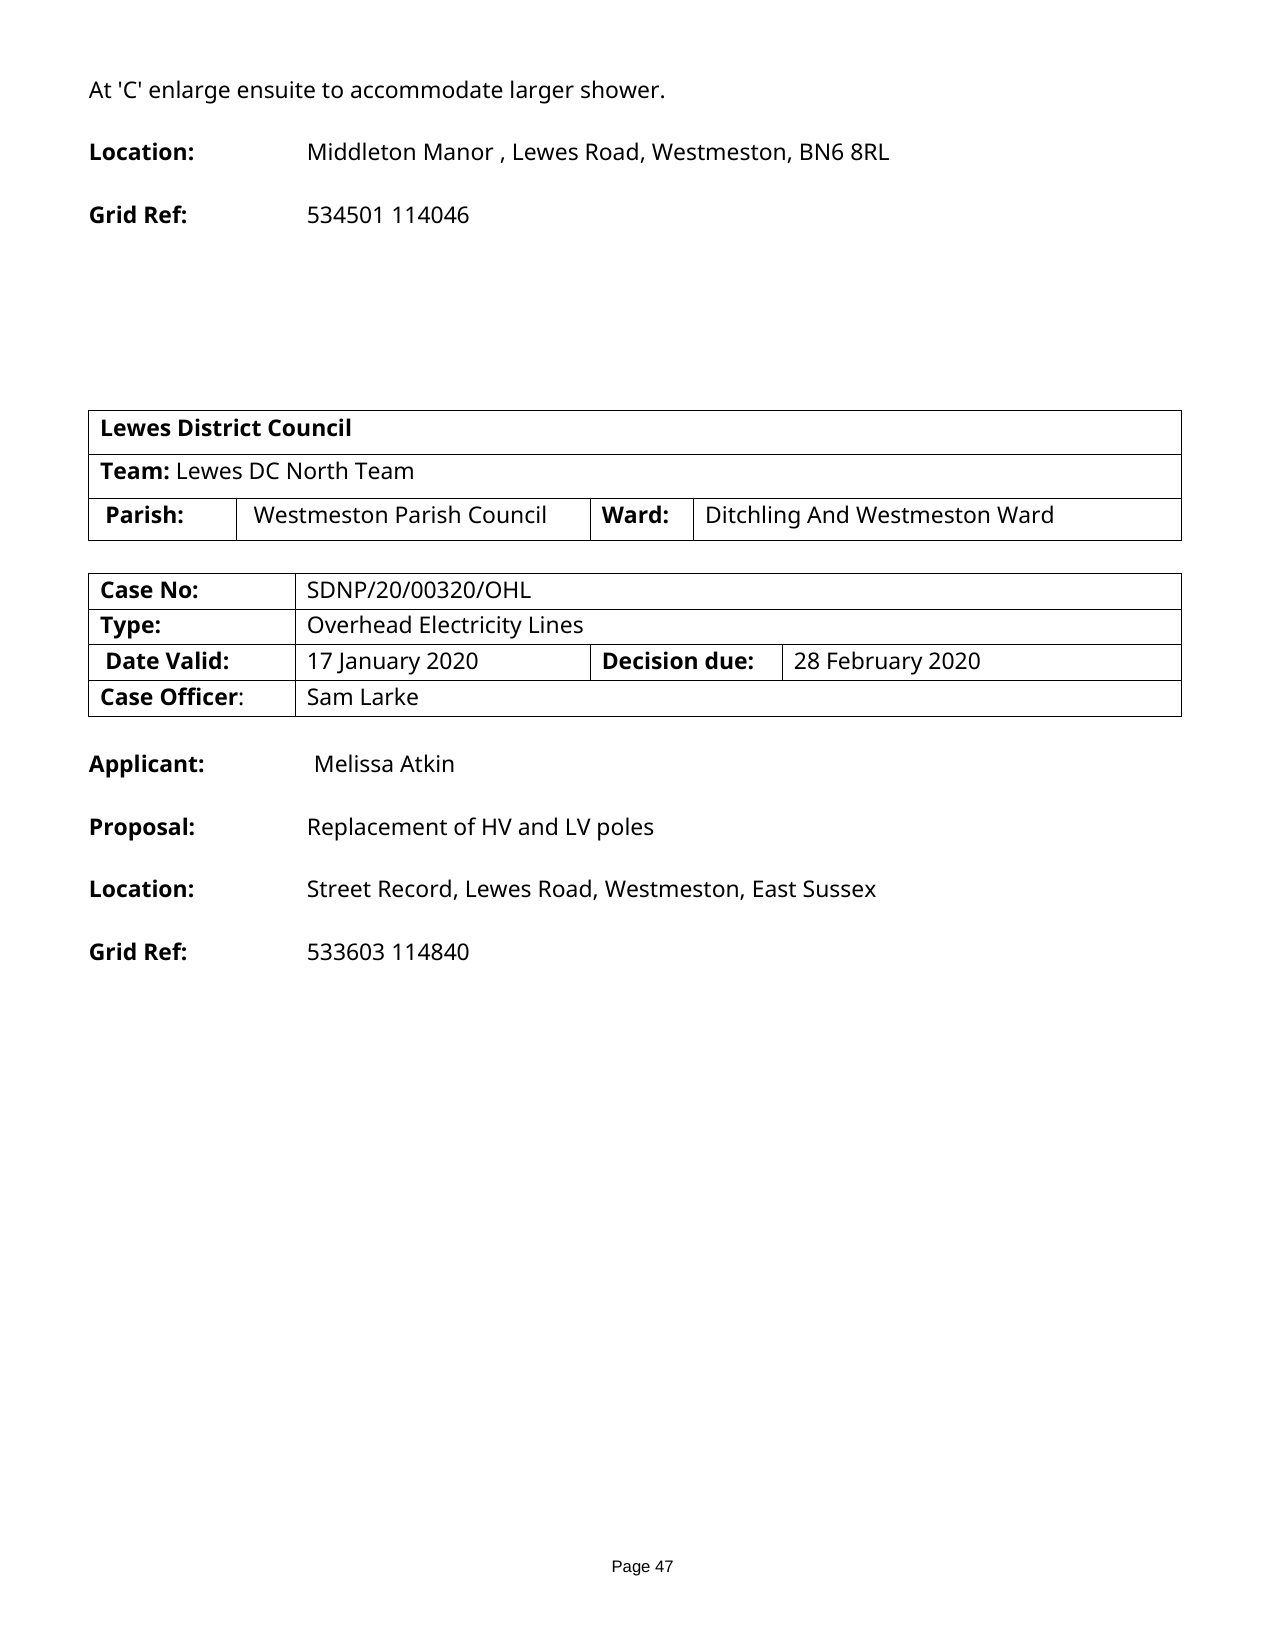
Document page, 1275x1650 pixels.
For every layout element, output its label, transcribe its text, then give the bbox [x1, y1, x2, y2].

table_cell Case Officer: [89, 681, 295, 716]
table_cell 28 February 2020 [783, 645, 1181, 680]
text At 'C' enlarge ensuite to accommodate larger shower. [89, 74, 1196, 105]
table_cell Parish: [89, 499, 236, 540]
table_header SDNP/20/00320/OHL [296, 574, 1181, 608]
table_cell Westmeston Parish Council [237, 499, 590, 540]
table_cell Ward: [591, 499, 693, 540]
table_header Lewes District Council [89, 411, 1181, 454]
table_cell Sam Larke [296, 681, 1181, 716]
text Proposal: Replacement of HV and LV poles [89, 811, 1196, 842]
table_cell Team: Lewes DC North Team [89, 455, 1181, 497]
table_cell Ditchling And Westmeston Ward [694, 499, 1181, 540]
text Grid Ref: 534501 114046 [89, 199, 1196, 230]
table_cell Overhead Electricity Lines [296, 610, 1181, 644]
table_cell Decision due: [591, 645, 782, 680]
table_cell Type: [89, 610, 295, 644]
table_cell Date Valid: [89, 645, 295, 680]
text Applicant: Melissa Atkin [89, 748, 1196, 779]
text Location: Street Record, Lewes Road, Westmeston, East Sussex [89, 873, 1196, 904]
text Grid Ref: 533603 114840 [89, 936, 1196, 967]
table_cell 17 January 2020 [296, 645, 590, 680]
text Location: Middleton Manor , Lewes Road, Westmeston, BN6 8RL [89, 136, 1196, 168]
table_header Case No: [89, 574, 295, 608]
